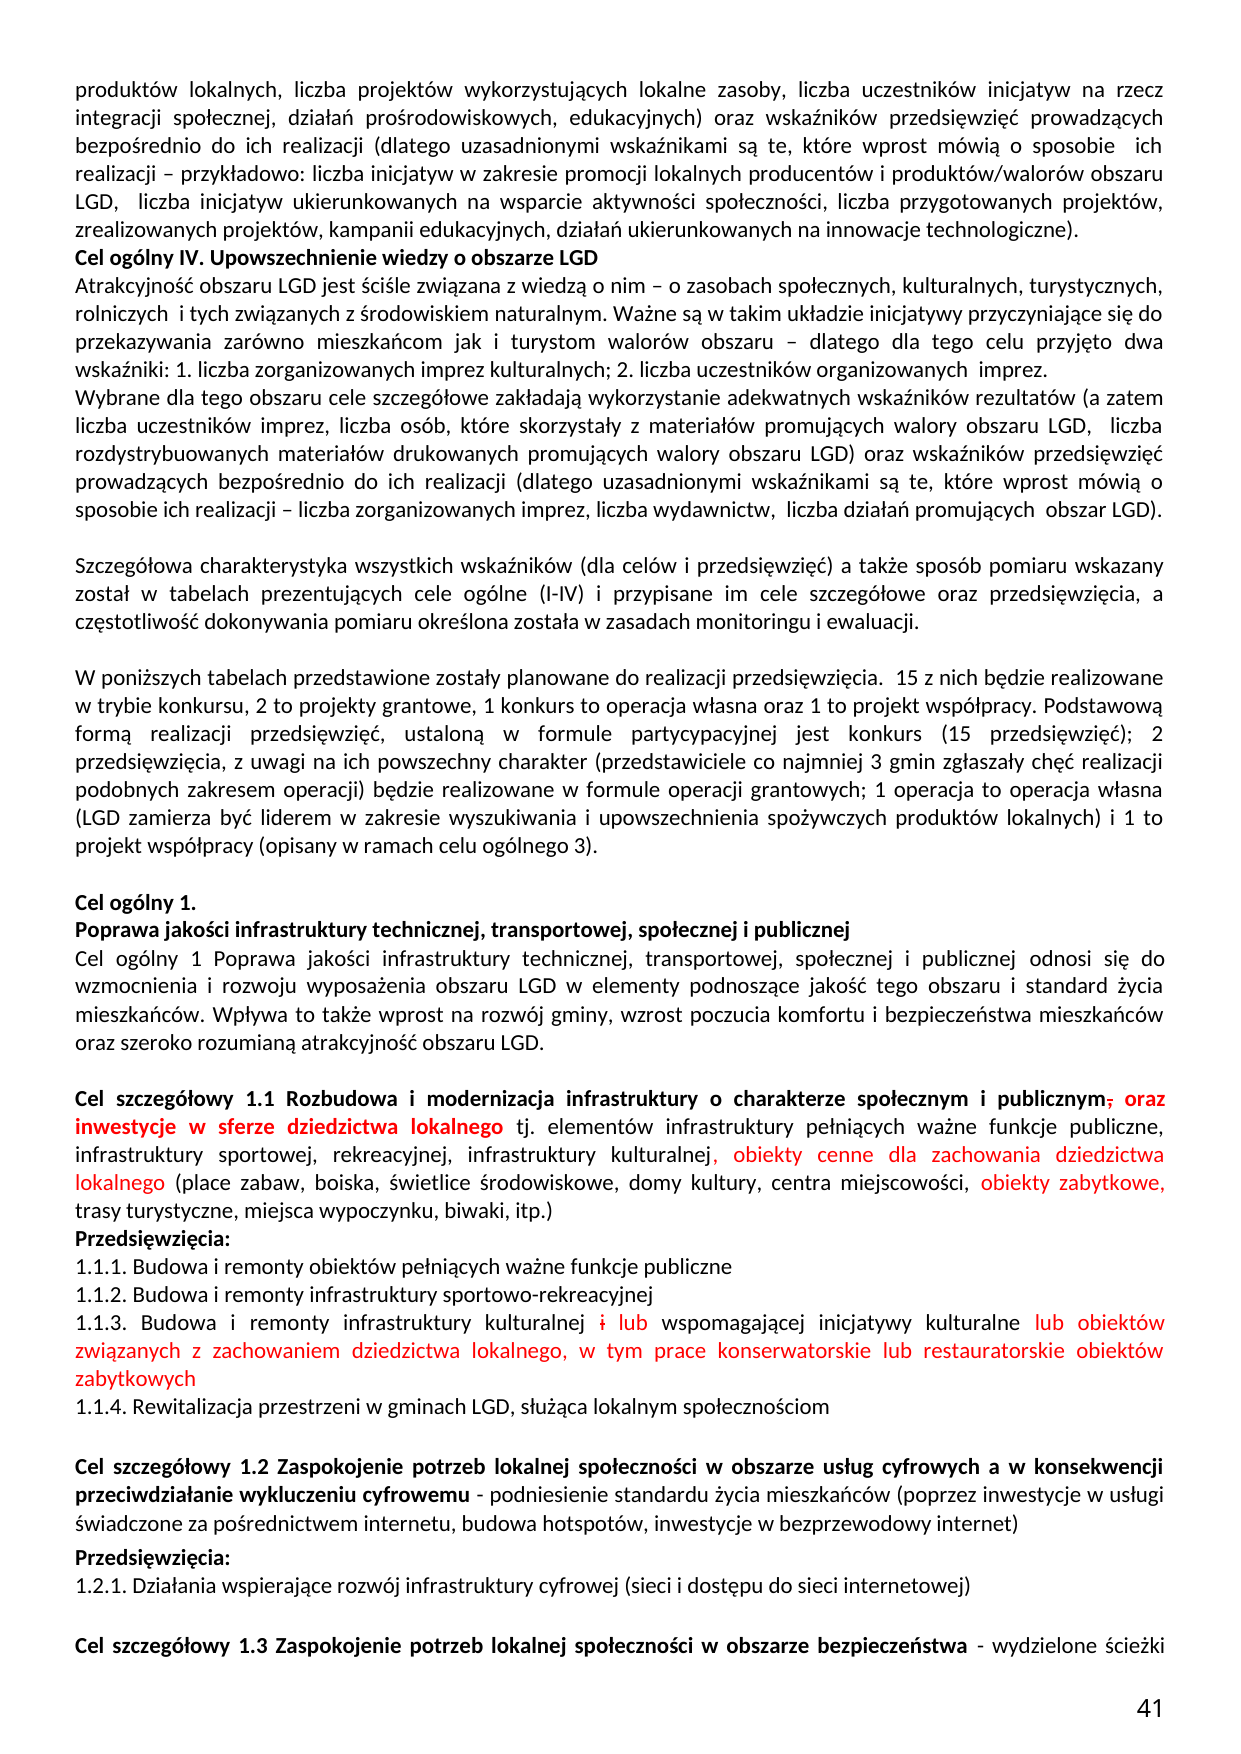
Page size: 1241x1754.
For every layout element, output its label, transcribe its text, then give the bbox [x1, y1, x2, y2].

text Szczegółowa charakterystyka wszystkich wskaźników (dla celów i przedsięwzięć) a także sposób pomiaru wskazany został w tabelach prezentujących cele ogólne (I-IV) i przypisane im cele szczegółowe oraz przedsięwzięcia, a częstotliwość dokonywania pomiaru określona została w zasadach monitoringu i ewaluacji. [75, 551, 1165, 635]
text Cel ogólny 1. [75, 888, 1165, 916]
text Cel szczegółowy 1.2 Zaspokojenie potrzeb lokalnej społeczności w obszarze usług cyfrowych a w konsekwencji przeciwdziałanie wykluczeniu cyfrowemu - podniesienie standardu życia mieszkańców (poprzez inwestycje w usługi świadczone za pośrednictwem internetu, budowa hotspotów, inwestycje w bezprzewodowy internet) [75, 1451, 1165, 1537]
text Poprawa jakości infrastruktury technicznej, transportowej, społecznej i publicznej [75, 916, 1165, 944]
text Przedsięwzięcia: [75, 1224, 1165, 1252]
text Przedsięwzięcia: [75, 1543, 1165, 1571]
text W poniższych tabelach przedstawione zostały planowane do realizacji przedsięwzięcia. 15 z nich będzie realizowane w trybie konkursu, 2 to projekty grantowe, 1 konkurs to operacja własna oraz 1 to projekt współpracy. Podstawową formą realizacji przedsięwzięć, ustaloną w formule partycypacyjnej jest konkurs (15 przedsięwzięć); 2 przedsięwzięcia, z uwagi na ich powszechny charakter (przedstawiciele co najmniej 3 gmin zgłaszały chęć realizacji podobnych zakresem operacji) będzie realizowane w formule operacji grantowych; 1 operacja to operacja własna (LGD zamierza być liderem w zakresie wyszukiwania i upowszechnienia spożywczych produktów lokalnych) i 1 to projekt współpracy (opisany w ramach celu ogólnego 3). [75, 663, 1165, 859]
text Wybrane dla tego obszaru cele szczegółowe zakładają wykorzystanie adekwatnych wskaźników rezultatów (a zatem liczba uczestników imprez, liczba osób, które skorzystały z materiałów promujących walory obszaru LGD, liczba rozdystrybuowanych materiałów drukowanych promujących walory obszaru LGD) oraz wskaźników przedsięwzięć prowadzących bezpośrednio do ich realizacji (dlatego uzasadnionymi wskaźnikami są te, które wprost mówią o sposobie ich realizacji – liczba zorganizowanych imprez, liczba wydawnictw, liczba działań promujących obszar LGD). [75, 383, 1165, 523]
text Cel szczegółowy 1.1 Rozbudowa i modernizacja infrastruktury o charakterze społecznym i publicznym, oraz inwestycje w sferze dziedzictwa lokalnego tj. elementów infrastruktury pełniących ważne funkcje publiczne, infrastruktury sportowej, rekreacyjnej, infrastruktury kulturalnej, obiekty cenne dla zachowania dziedzictwa lokalnego (place zabaw, boiska, świetlice środowiskowe, domy kultury, centra miejscowości, obiekty zabytkowe, trasy turystyczne, miejsca wypoczynku, biwaki, itp.) [75, 1084, 1165, 1224]
text Cel ogólny 1 Poprawa jakości infrastruktury technicznej, transportowej, społecznej i publicznej odnosi się do wzmocnienia i rozwoju wyposażenia obszaru LGD w elementy podnoszące jakość tego obszaru i standard życia mieszkańców. Wpływa to także wprost na rozwój gminy, wzrost poczucia komfortu i bezpieczeństwa mieszkańców oraz szeroko rozumianą atrakcyjność obszaru LGD. [75, 944, 1165, 1056]
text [75, 75, 1165, 243]
text 1.1.2. Budowa i remonty infrastruktury sportowo-rekreacyjnej [75, 1280, 1165, 1308]
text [75, 1630, 1165, 1659]
text 1.1.4. Rewitalizacja przestrzeni w gminach LGD, służąca lokalnym społecznościom [75, 1392, 1165, 1420]
text 1.2.1. Działania wspierające rozwój infrastruktury cyfrowej (sieci i dostępu do sieci internetowej) [75, 1571, 1165, 1599]
text Cel ogólny IV. Upowszechnienie wiedzy o obszarze LGD [75, 243, 1165, 271]
text 1.1.3. Budowa i remonty infrastruktury kulturalnej i lub wspomagającej inicjatywy kulturalne lub obiektów związanych z zachowaniem dziedzictwa lokalnego, w tym prace konserwatorskie lub restauratorskie obiektów zabytkowych [75, 1308, 1165, 1392]
text Atrakcyjność obszaru LGD jest ściśle związana z wiedzą o nim – o zasobach społecznych, kulturalnych, turystycznych, rolniczych i tych związanych z środowiskiem naturalnym. Ważne są w takim układzie inicjatywy przyczyniające się do przekazywania zarówno mieszkańcom jak i turystom walorów obszaru – dlatego dla tego celu przyjęto dwa wskaźniki: 1. liczba zorganizowanych imprez kulturalnych; 2. liczba uczestników organizowanych imprez. [75, 271, 1165, 383]
text 1.1.1. Budowa i remonty obiektów pełniących ważne funkcje publiczne [75, 1252, 1165, 1280]
